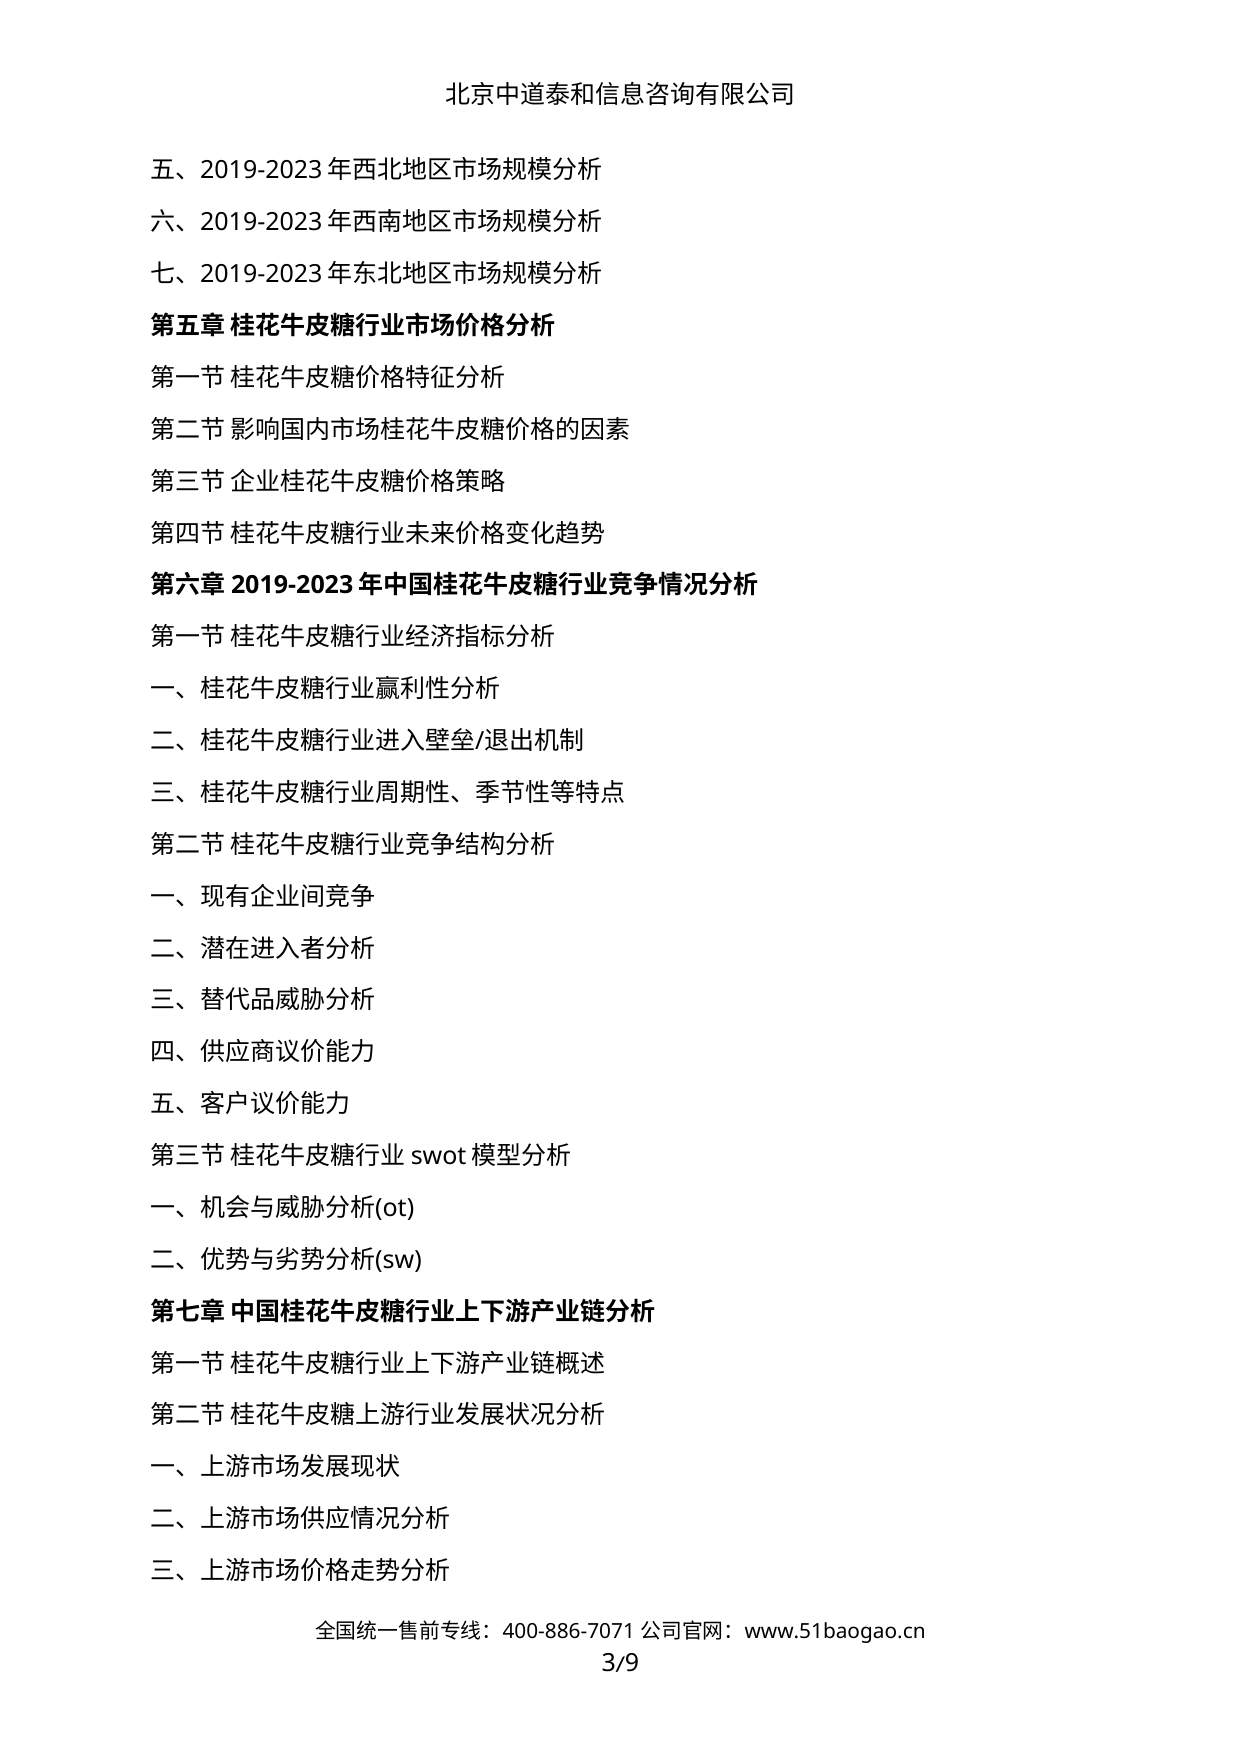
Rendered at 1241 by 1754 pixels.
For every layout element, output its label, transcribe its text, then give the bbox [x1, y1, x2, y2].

text 一、桂花牛皮糖行业赢利性分析 [150, 669, 1090, 705]
text 五、客户议价能力 [150, 1084, 1090, 1120]
text 一、现有企业间竞争 [150, 876, 1090, 912]
text 四、供应商议价能力 [150, 1032, 1090, 1068]
text 第二节 桂花牛皮糖行业竞争结构分析 [150, 824, 1090, 861]
text 一、机会与威胁分析(ot) [150, 1187, 1090, 1224]
text 第二节 影响国内市场桂花牛皮糖价格的因素 [150, 409, 1090, 446]
text 第一节 桂花牛皮糖行业经济指标分析 [150, 617, 1090, 653]
text 二、桂花牛皮糖行业进入壁垒/退出机制 [150, 721, 1090, 757]
text 三、桂花牛皮糖行业周期性、季节性等特点 [150, 772, 1090, 809]
text 二、上游市场供应情况分析 [150, 1499, 1090, 1535]
text 第五章 桂花牛皮糖行业市场价格分析 [150, 306, 1090, 342]
text 第四节 桂花牛皮糖行业未来价格变化趋势 [150, 513, 1090, 549]
text 二、优势与劣势分析(sw) [150, 1239, 1090, 1276]
text 三、上游市场价格走势分析 [150, 1551, 1090, 1587]
text 第一节 桂花牛皮糖价格特征分析 [150, 357, 1090, 394]
text 一、上游市场发展现状 [150, 1447, 1090, 1483]
text 第七章 中国桂花牛皮糖行业上下游产业链分析 [150, 1291, 1090, 1327]
text 五、2019-2023年西北地区市场规模分析 [150, 150, 1090, 186]
text 第三节 企业桂花牛皮糖价格策略 [150, 461, 1090, 497]
text 第三节 桂花牛皮糖行业swot模型分析 [150, 1136, 1090, 1172]
text 第六章 2019-2023年中国桂花牛皮糖行业竞争情况分析 [150, 565, 1090, 601]
text 三、替代品威胁分析 [150, 980, 1090, 1016]
text 第一节 桂花牛皮糖行业上下游产业链概述 [150, 1343, 1090, 1379]
text 六、2019-2023年西南地区市场规模分析 [150, 202, 1090, 238]
text 第二节 桂花牛皮糖上游行业发展状况分析 [150, 1395, 1090, 1431]
text 二、潜在进入者分析 [150, 928, 1090, 964]
text 七、2019-2023年东北地区市场规模分析 [150, 254, 1090, 290]
